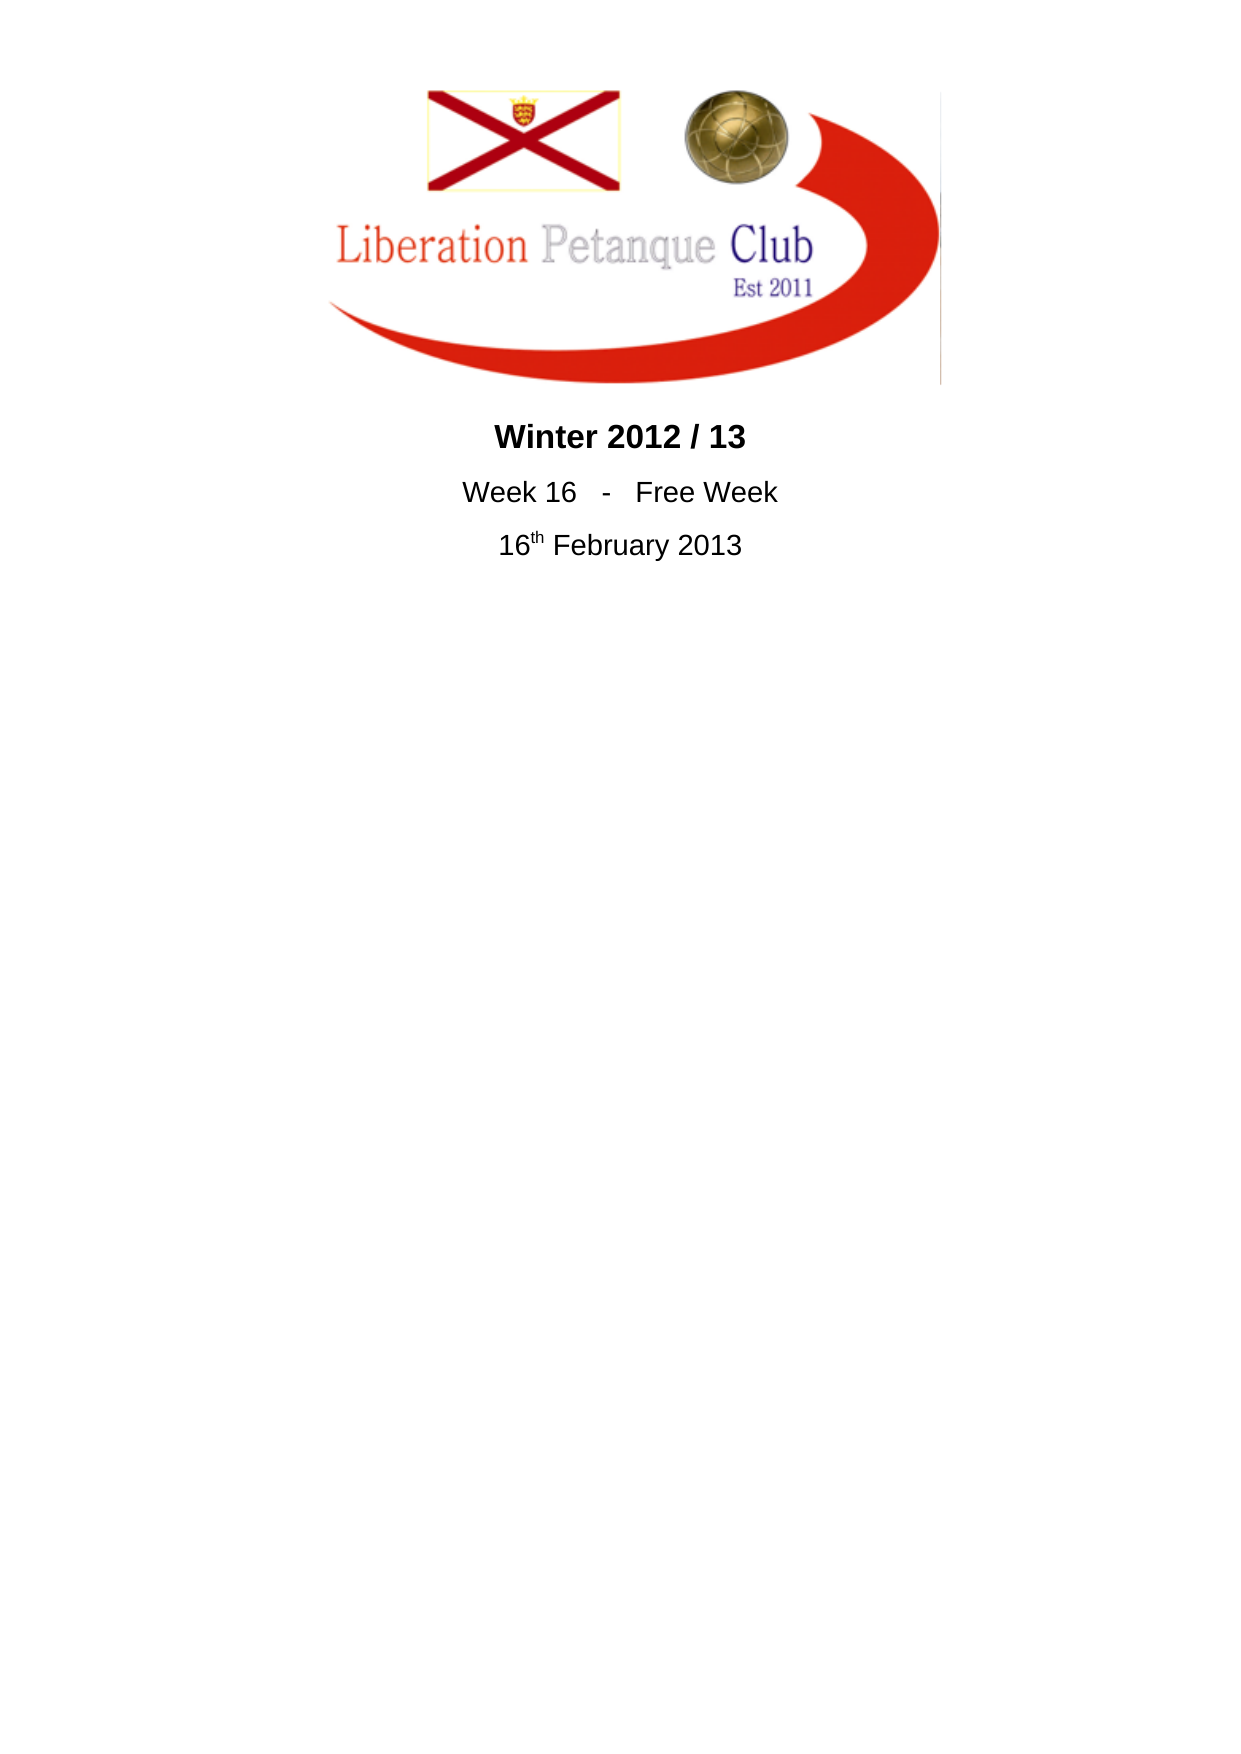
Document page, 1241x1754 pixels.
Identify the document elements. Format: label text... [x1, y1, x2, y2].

text Winter 2012 / 13 [150, 417, 1090, 455]
text 16th February 2013 [150, 528, 1090, 561]
text Week 16 - Free Week [150, 475, 1090, 508]
picture [299, 73, 942, 398]
